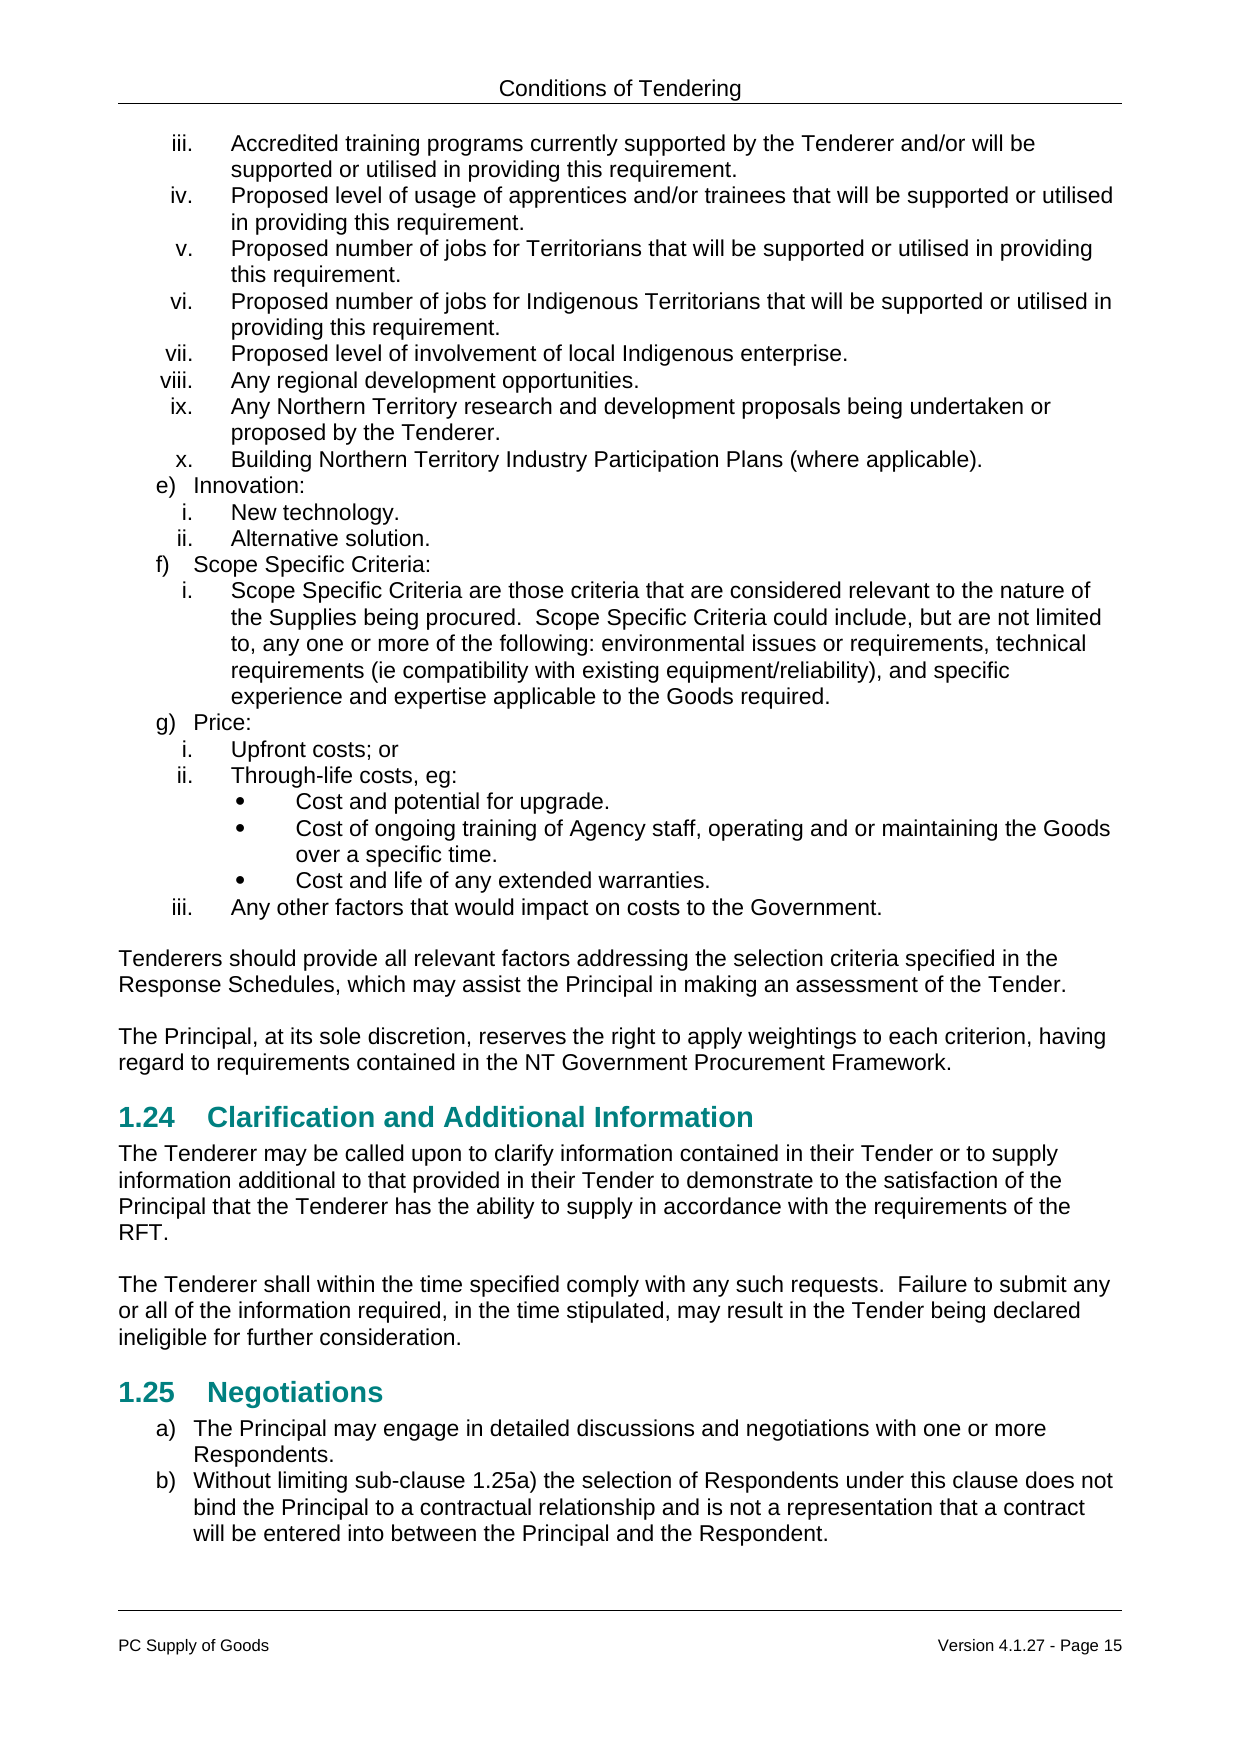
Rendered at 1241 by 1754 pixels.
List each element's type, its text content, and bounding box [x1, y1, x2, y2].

list Any other factors that would impact on costs to the Government. [193, 894, 1122, 920]
list Proposed number of jobs for Indigenous Territorians that will be supported or utilised in providing this requirement. [193, 288, 1122, 340]
list Any Northern Territory research and development proposals being undertaken or proposed by the Tenderer. [193, 393, 1122, 446]
list Building Northern Territory Industry Participation Plans (where applicable). [193, 446, 1122, 472]
list Through-life costs, eg: [193, 762, 1122, 788]
list The Principal may engage in detailed discussions and negotiations with one or more Respondents. [156, 1414, 1122, 1467]
list Without limiting sub-clause 1.25a) the selection of Respondents under this clause does not bind the Principal to a contractual relationship and is not a representation that a contract will be entered into between the Principal and the Respondent. [156, 1467, 1122, 1546]
list Proposed number of jobs for Territorians that will be supported or utilised in providing this requirement. [193, 235, 1122, 288]
list Scope Specific Criteria are those criteria that are considered relevant to the nature of the Supplies being procured. Scope Specific Criteria could include, but are not limited to, any one or more of the following: environmental issues or requirements, technical requirements (ie compatibility with existing equipment/reliability), and specific experience and expertise applicable to the Goods required. [193, 577, 1122, 709]
list Accredited training programs currently supported by the Tenderer and/or will be supported or utilised in providing this requirement. [193, 129, 1122, 182]
list New technology. [193, 498, 1122, 525]
text The Tenderer shall within the time specified comply with any such requests. Failure to submit any or all of the information required, in the time stipulated, may result in the Tender being declared ineligible for further consideration. [118, 1271, 1122, 1350]
subtitle Negotiations [118, 1375, 1122, 1408]
list Price: [156, 709, 1122, 736]
text The Principal, at its sole discretion, reserves the right to apply weightings to each criterion, having regard to requirements contained in the NT Government Procurement Framework. [118, 1023, 1122, 1076]
list Upfront costs; or [193, 736, 1122, 762]
list Proposed level of involvement of local Indigenous enterprise. [193, 340, 1122, 367]
text The Tenderer may be called upon to clarify information contained in their Tender or to supply information additional to that provided in their Tender to demonstrate to the satisfaction of the Principal that the Tenderer has the ability to supply in accordance with the requirements of the RFT. [118, 1140, 1122, 1246]
list Cost and potential for upgrade. [236, 788, 1122, 815]
list Proposed level of usage of apprentices and/or trainees that will be supported or utilised in providing this requirement. [193, 182, 1122, 235]
text Tenderers should provide all relevant factors addressing the selection criteria specified in the Response Schedules, which may assist the Principal in making an assessment of the Tender. [118, 945, 1122, 998]
list Any regional development opportunities. [193, 367, 1122, 393]
subtitle Clarification and Additional Information [118, 1101, 1122, 1134]
list Cost and life of any extended warranties. [236, 867, 1122, 894]
list Innovation: [156, 472, 1122, 498]
list Cost of ongoing training of Agency staff, operating and or maintaining the Goods over a specific time. [236, 815, 1122, 867]
list Alternative solution. [193, 525, 1122, 551]
list Scope Specific Criteria: [156, 551, 1122, 577]
